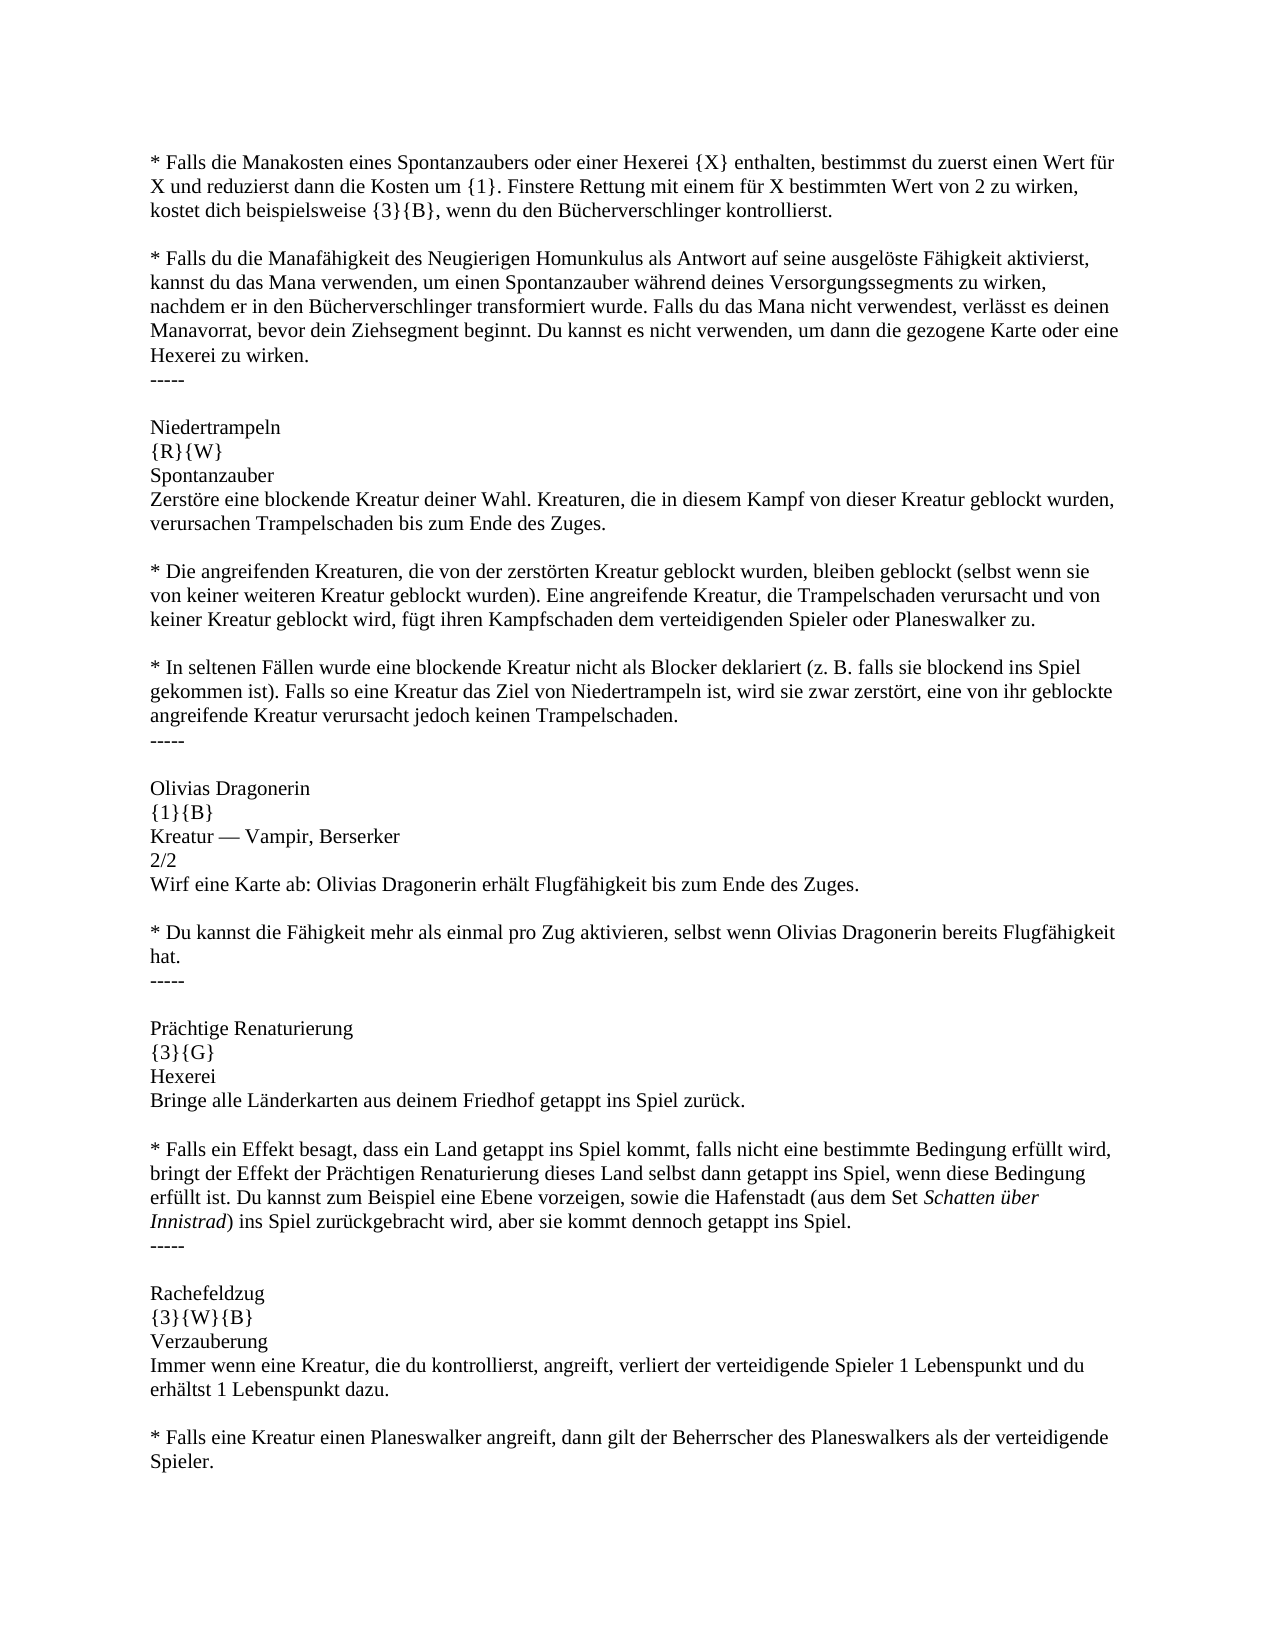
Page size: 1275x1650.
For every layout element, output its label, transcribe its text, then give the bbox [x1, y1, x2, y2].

text {3}{G} [150, 1040, 1125, 1064]
text {3}{W}{B} [150, 1305, 1125, 1329]
text Spontanzauber [150, 463, 1125, 487]
text Immer wenn eine Kreatur, die du kontrollierst, angreift, verliert der verteidigende Spieler 1 Lebenspunkt und du erhältst 1 Lebenspunkt dazu. [150, 1353, 1125, 1401]
text * In seltenen Fällen wurde eine blockende Kreatur nicht als Blocker deklariert (z. B. falls sie blockend ins Spiel gekommen ist). Falls so eine Kreatur das Ziel von Niedertrampeln ist, wird sie zwar zerstört, eine von ihr geblockte angreifende Kreatur verursacht jedoch keinen Trampelschaden. [150, 655, 1125, 727]
text {1}{B} [150, 800, 1125, 824]
text * Du kannst die Fähigkeit mehr als einmal pro Zug aktivieren, selbst wenn Olivias Dragonerin bereits Flugfähigkeit hat. [150, 920, 1125, 968]
text Niedertrampeln [150, 415, 1125, 439]
text Kreatur — Vampir, Berserker [150, 824, 1125, 848]
text Zerstöre eine blockende Kreatur deiner Wahl. Kreaturen, die in diesem Kampf von dieser Kreatur geblockt wurden, verursachen Trampelschaden bis zum Ende des Zuges. [150, 487, 1125, 535]
text ----- [150, 727, 1125, 752]
text Wirf eine Karte ab: Olivias Dragonerin erhält Flugfähigkeit bis zum Ende des Zuges. [150, 872, 1125, 896]
text * Falls eine Kreatur einen Planeswalker angreift, dann gilt der Beherrscher des Planeswalkers als der verteidigende Spieler. [150, 1425, 1125, 1473]
text Bringe alle Länderkarten aus deinem Friedhof getappt ins Spiel zurück. [150, 1088, 1125, 1112]
text * Die angreifenden Kreaturen, die von der zerstörten Kreatur geblockt wurden, bleiben geblockt (selbst wenn sie von keiner weiteren Kreatur geblockt wurden). Eine angreifende Kreatur, die Trampelschaden verursacht und von keiner Kreatur geblockt wird, fügt ihren Kampfschaden dem verteidigenden Spieler oder Planeswalker zu. [150, 559, 1125, 631]
text * Falls ein Effekt besagt, dass ein Land getappt ins Spiel kommt, falls nicht eine bestimmte Bedingung erfüllt wird, bringt der Effekt der Prächtigen Renaturierung dieses Land selbst dann getappt ins Spiel, wenn diese Bedingung erfüllt ist. Du kannst zum Beispiel eine Ebene vorzeigen, sowie die Hafenstadt (aus dem Set Schatten über Innistrad) ins Spiel zurückgebracht wird, aber sie kommt dennoch getappt ins Spiel. [150, 1137, 1125, 1233]
text ----- [150, 1233, 1125, 1257]
text Olivias Dragonerin [150, 776, 1125, 800]
text * Falls du die Manafähigkeit des Neugierigen Homunkulus als Antwort auf seine ausgelöste Fähigkeit aktivierst, kannst du das Mana verwenden, um einen Spontanzauber während deines Versorgungssegments zu wirken, nachdem er in den Bücherverschlinger transformiert wurde. Falls du das Mana nicht verwendest, verlässt es deinen Manavorrat, bevor dein Ziehsegment beginnt. Du kannst es nicht verwenden, um dann die gezogene Karte oder eine Hexerei zu wirken. [150, 246, 1125, 367]
text 2/2 [150, 848, 1125, 872]
text ----- [150, 968, 1125, 992]
text Verzauberung [150, 1329, 1125, 1353]
text Prächtige Renaturierung [150, 1016, 1125, 1040]
text ----- [150, 367, 1125, 391]
text {R}{W} [150, 439, 1125, 463]
text * Falls die Manakosten eines Spontanzaubers oder einer Hexerei {X} enthalten, bestimmst du zuerst einen Wert für X und reduzierst dann die Kosten um {1}. Finstere Rettung mit einem für X bestimmten Wert von 2 zu wirken, kostet dich beispielsweise {3}{B}, wenn du den Bücherverschlinger kontrollierst. [150, 150, 1125, 222]
text Rachefeldzug [150, 1281, 1125, 1305]
text Hexerei [150, 1064, 1125, 1088]
